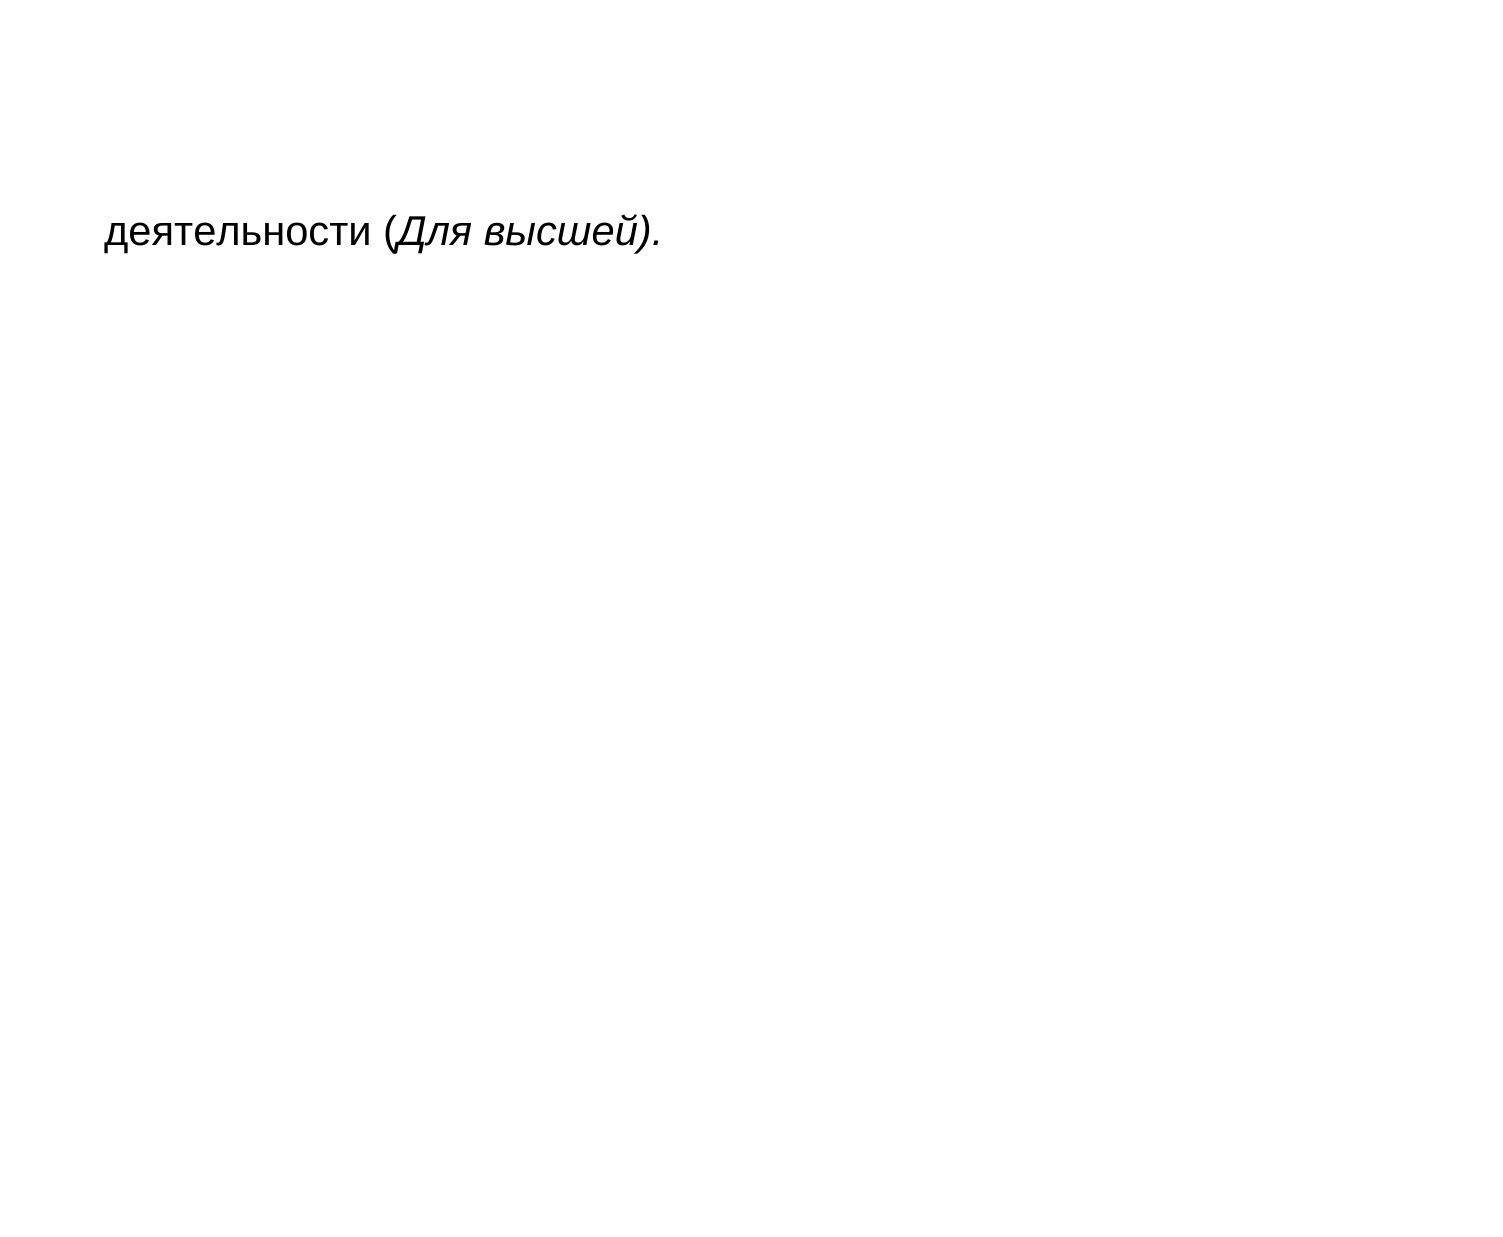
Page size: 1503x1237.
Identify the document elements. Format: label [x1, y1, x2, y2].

text [104, 208, 1419, 254]
